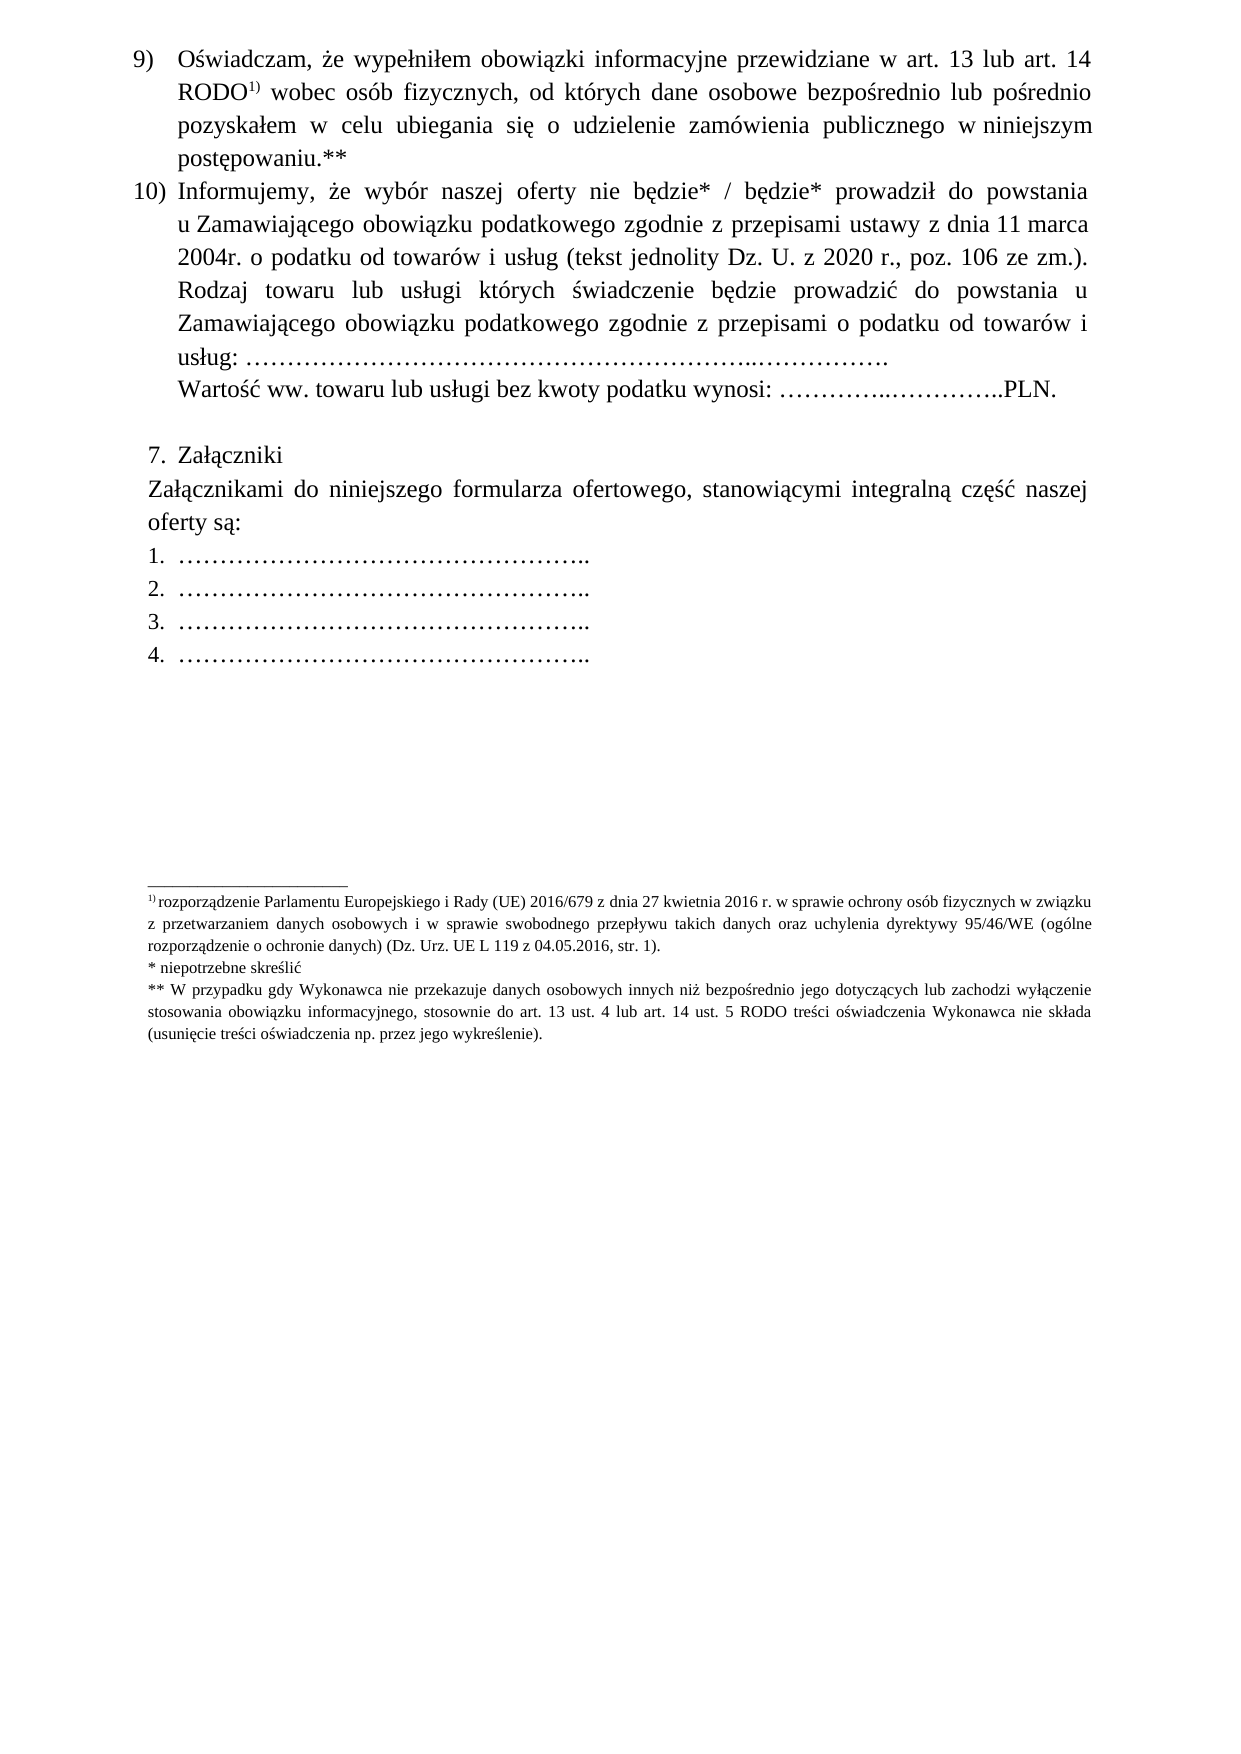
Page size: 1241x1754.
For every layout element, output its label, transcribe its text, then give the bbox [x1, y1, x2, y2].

text 1) rozporządzenie Parlamentu Europejskiego i Rady (UE) 2016/679 z dnia 27 kwietnia 2016 r. w sprawie ochrony osób fizycznych w związku z przetwarzaniem danych osobowych i w sprawie swobodnego przepływu takich danych oraz uchylenia dyrektywy 95/46/WE (ogólne rozporządzenie o ochronie danych) (Dz. Urz. UE L 119 z 04.05.2016, str. 1). [148, 892, 1093, 955]
text Załącznikami do niniejszego formularza ofertowego, stanowiącymi integralną część naszej oferty są: [148, 474, 1088, 535]
text ** W przypadku gdy Wykonawca nie przekazuje danych osobowych innych niż bezpośrednio jego dotyczących lub zachodzi wyłączenie stosowania obowiązku informacyjnego, stosownie do art. 13 ust. 4 lub art. 14 ust. 5 RODO treści oświadczenia Wykonawca nie składa (usunięcie treści oświadczenia np. przez jego wykreślenie). [148, 980, 1093, 1043]
text * niepotrzebne skreślić [148, 958, 1093, 977]
list ………………………………………….. [148, 639, 1088, 667]
list ………………………………………….. [148, 606, 1088, 634]
text ________________________ [148, 870, 1093, 889]
list Załączniki [118, 441, 1093, 469]
list Oświadczam, że wypełniłem obowiązki informacyjne przewidziane w art. 13 lub art. 14 RODO1) wobec osób fizycznych, od których dane osobowe bezpośrednio lub pośrednio pozyskałem w celu ubiegania się o udzielenie zamówienia publicznego w niniejszym postępowaniu.** [133, 44, 1093, 172]
text Wartość ww. towaru lub usługi bez kwoty podatku wynosi: …………..…………..PLN. [177, 374, 1088, 403]
list Informujemy, że wybór naszej oferty nie będzie* / będzie* prowadził do powstania u Zamawiającego obowiązku podatkowego zgodnie z przepisami ustawy z dnia 11 marca 2004r. o podatku od towarów i usług (tekst jednolity Dz. U. z 2020 r., poz. 106 ze zm.). Rodzaj towaru lub usługi których świadczenie będzie prowadzić do powstania u Zamawiającego obowiązku podatkowego zgodnie z przepisami o podatku od towarów i usług: ……………………………………………………..……………. [133, 176, 1088, 370]
list ………………………………………….. [148, 540, 1088, 568]
list ………………………………………….. [148, 573, 1088, 601]
